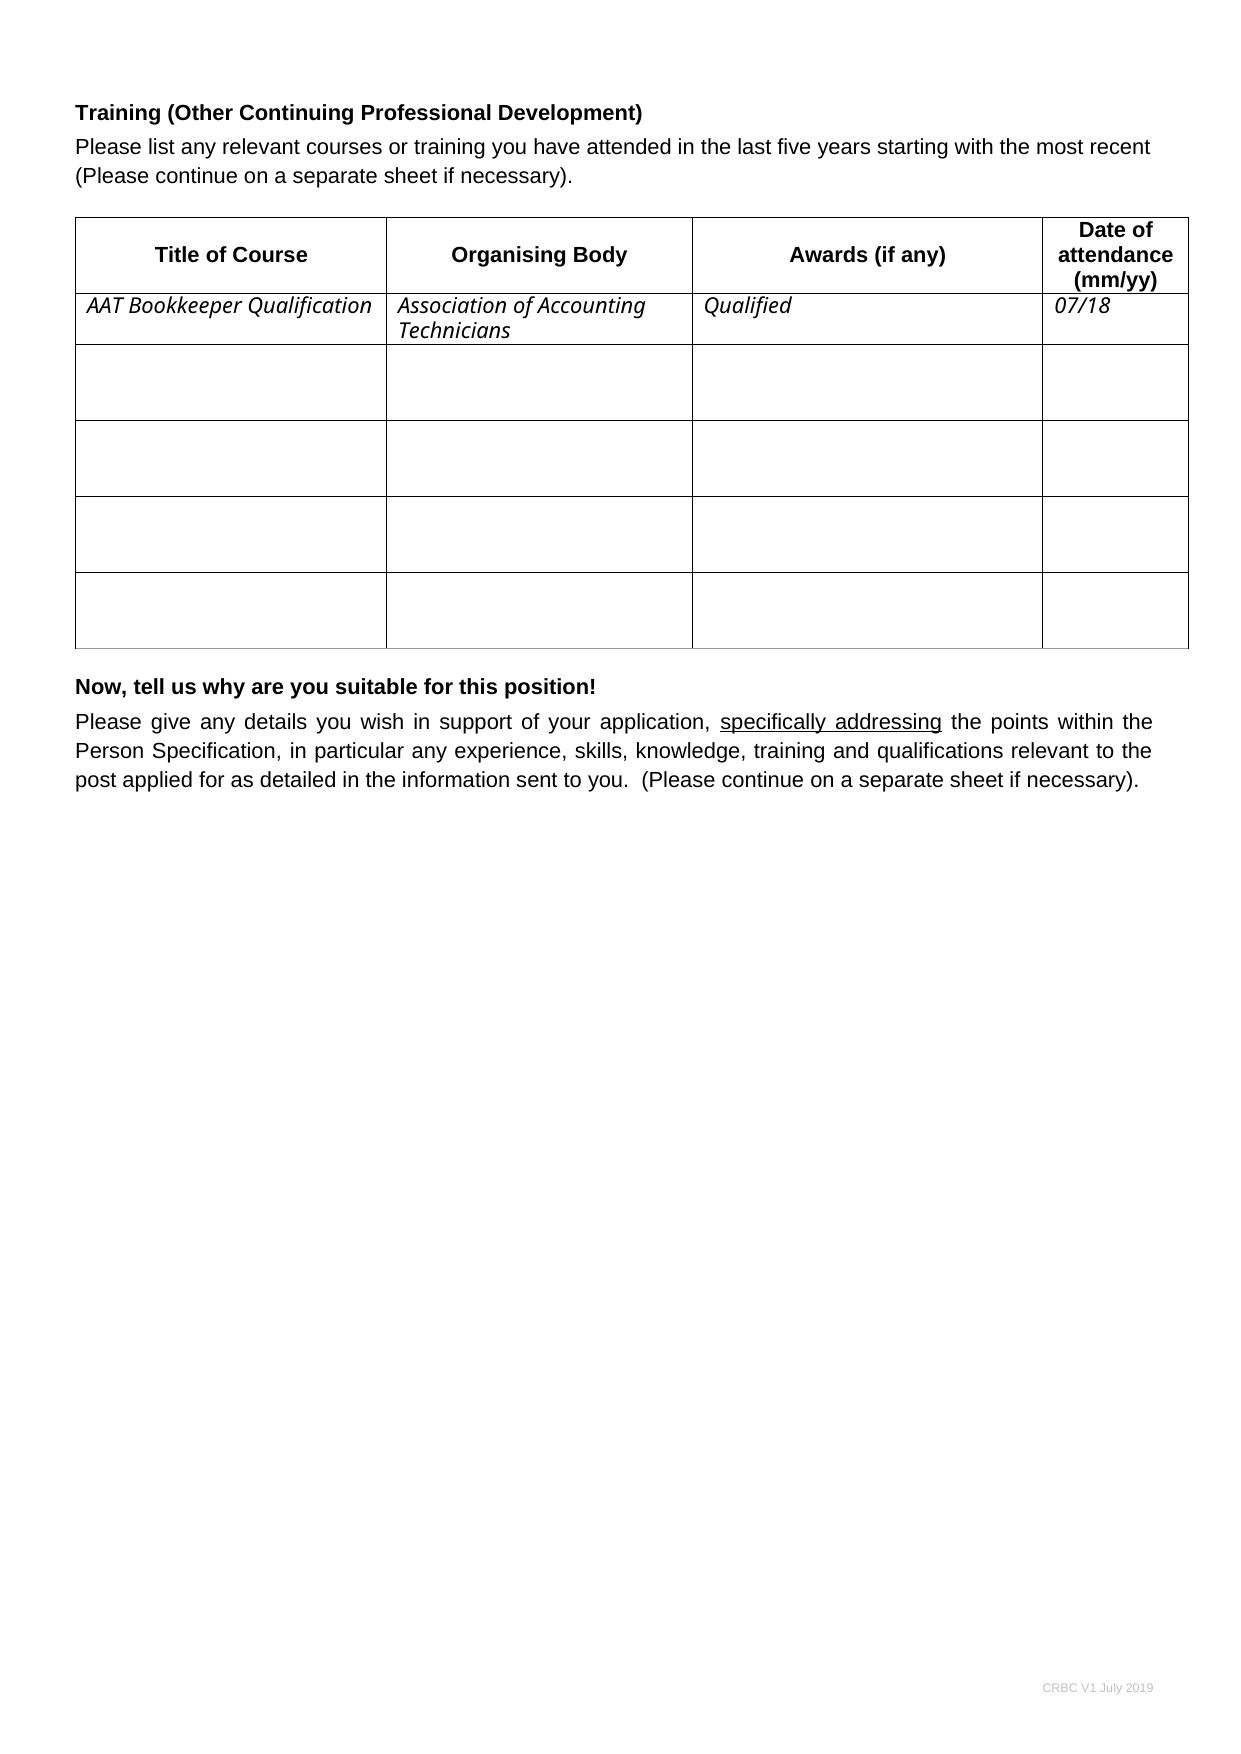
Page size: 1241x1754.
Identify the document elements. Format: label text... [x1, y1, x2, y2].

table_cell [76, 497, 386, 572]
table_header Title of Course [76, 218, 386, 293]
table_cell AAT Bookkeeper Qualification [76, 294, 386, 344]
subtitle Training (Other Continuing Professional Development) [75, 100, 1153, 125]
table_cell [387, 573, 692, 648]
table_cell [76, 421, 386, 496]
table_header Awards (if any) [693, 218, 1042, 293]
table_cell Association of Accounting Technicians [387, 294, 692, 344]
table_cell [387, 421, 692, 496]
table_cell [1043, 573, 1188, 648]
text Please list any relevant courses or training you have attended in the last five years starting with the most recent (Please continue on a separate sheet if necessary). [75, 134, 1153, 188]
table_cell [1043, 421, 1188, 496]
table_cell Qualified [693, 294, 1042, 344]
table_cell [1043, 345, 1188, 420]
table_cell [1043, 497, 1188, 572]
text Now, tell us why are you suitable for this position! [75, 674, 1153, 699]
table_cell [76, 573, 386, 648]
table_cell 07/18 [1043, 294, 1188, 344]
table_cell [387, 345, 692, 420]
table_header Date of attendance (mm/yy) [1043, 218, 1188, 293]
table_header Organising Body [387, 218, 692, 293]
table_cell [693, 497, 1042, 572]
table_cell [693, 421, 1042, 496]
table_cell [76, 345, 386, 420]
table_cell [693, 345, 1042, 420]
table_cell [693, 573, 1042, 648]
text Please give any details you wish in support of your application, specifically addressing the points within the Person Specification, in particular any experience, skills, knowledge, training and qualifications relevant to the post applied for as detailed in the information sent to you. (Please continue on a separate sheet if necessary). [75, 709, 1153, 792]
table_cell [387, 497, 692, 572]
